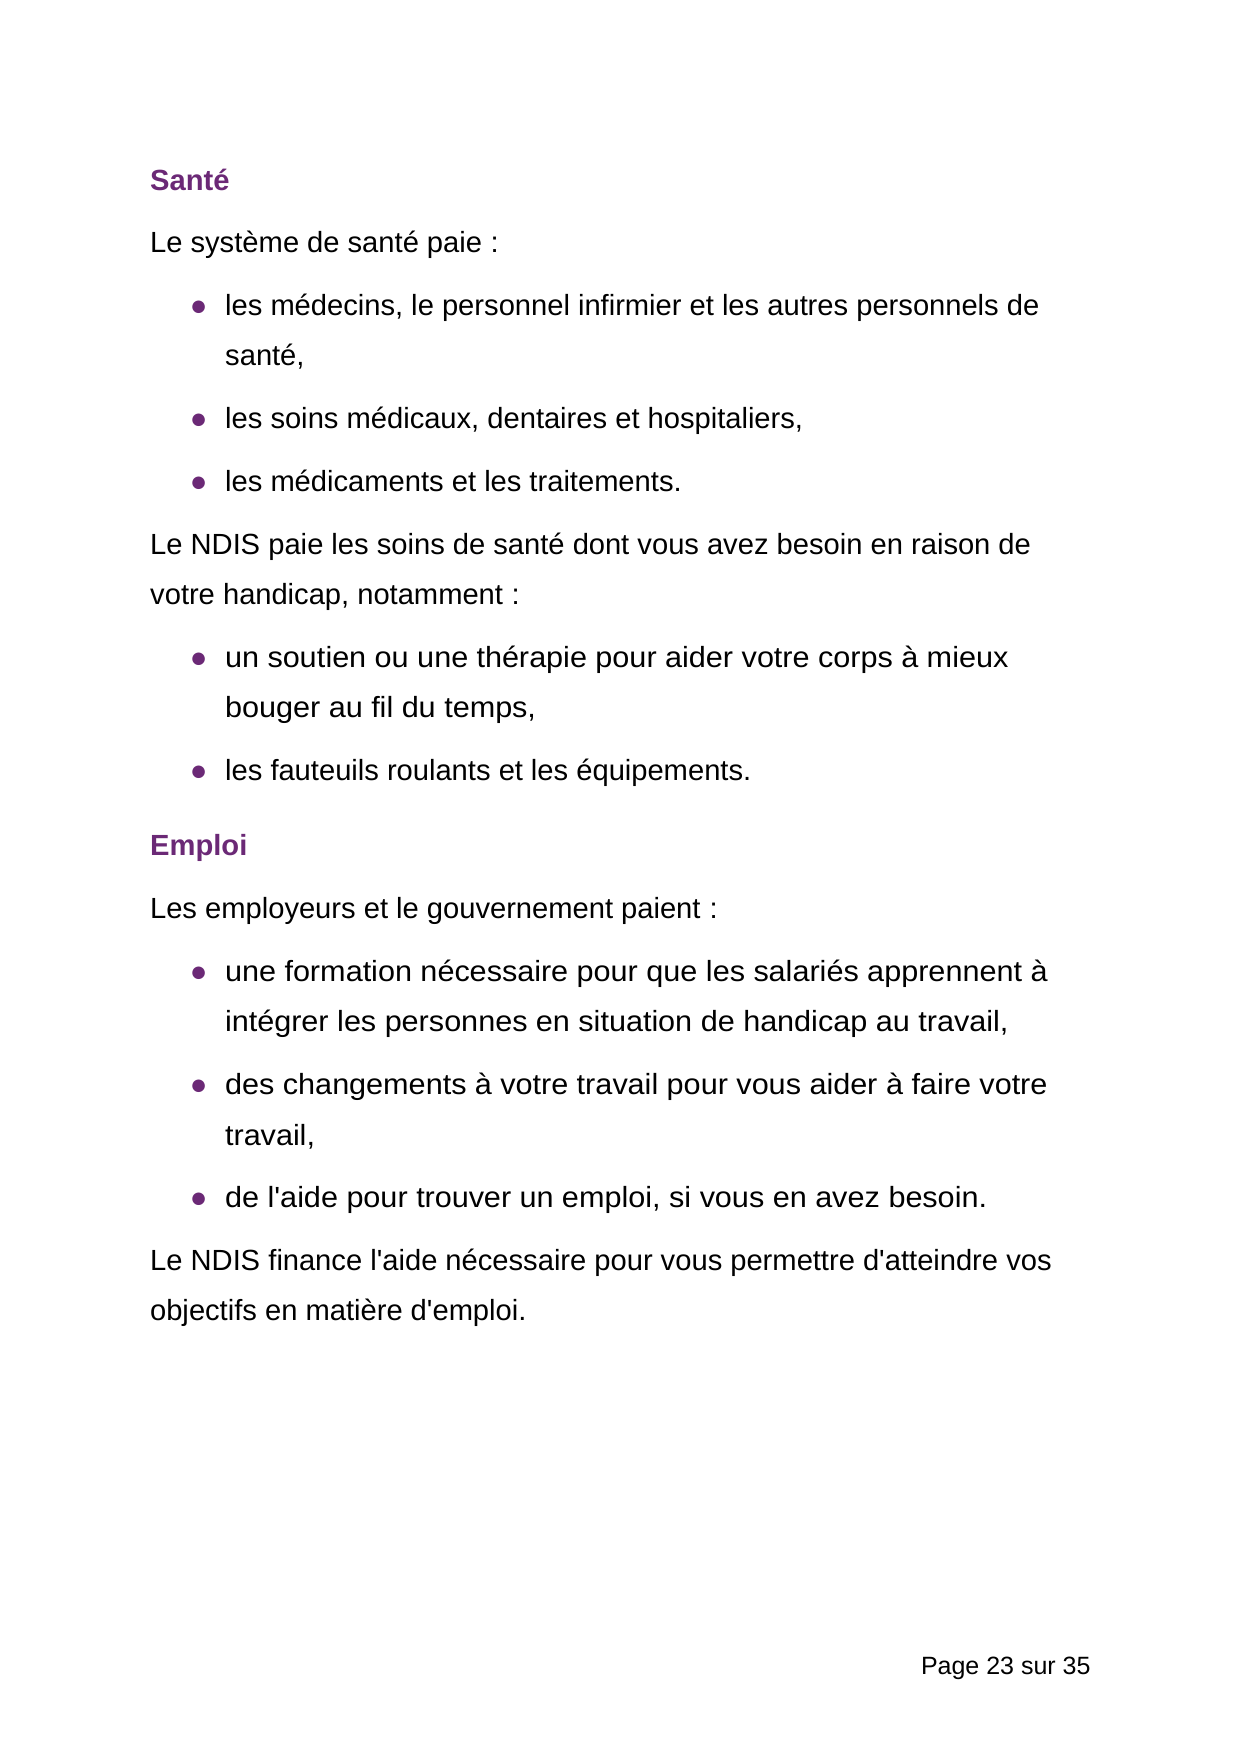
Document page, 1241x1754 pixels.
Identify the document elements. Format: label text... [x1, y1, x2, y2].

list un soutien ou une thérapie pour aider votre corps à mieux bouger au fil du temps, [189, 640, 1090, 724]
text Le NDIS finance l'aide nécessaire pour vous permettre d'atteindre vos objectifs en matière d'emploi. [150, 1243, 1090, 1327]
list les soins médicaux, dentaires et hospitaliers, [189, 401, 1090, 435]
subtitle Santé [150, 162, 1090, 196]
list de l'aide pour trouver un emploi, si vous en avez besoin. [189, 1180, 1090, 1214]
text Les employeurs et le gouvernement paient : [150, 891, 1090, 925]
text Le NDIS paie les soins de santé dont vous avez besoin en raison de votre handicap, notamment : [150, 527, 1090, 611]
list les fauteuils roulants et les équipements. [189, 753, 1090, 787]
list les médicaments et les traitements. [189, 464, 1090, 498]
text Le système de santé paie : [150, 225, 1090, 259]
subtitle Emploi [150, 828, 1090, 862]
list les médecins, le personnel infirmier et les autres personnels de santé, [189, 288, 1090, 372]
list des changements à votre travail pour vous aider à faire votre travail, [189, 1067, 1090, 1151]
list une formation nécessaire pour que les salariés apprennent à intégrer les personnes en situation de handicap au travail, [189, 954, 1090, 1038]
